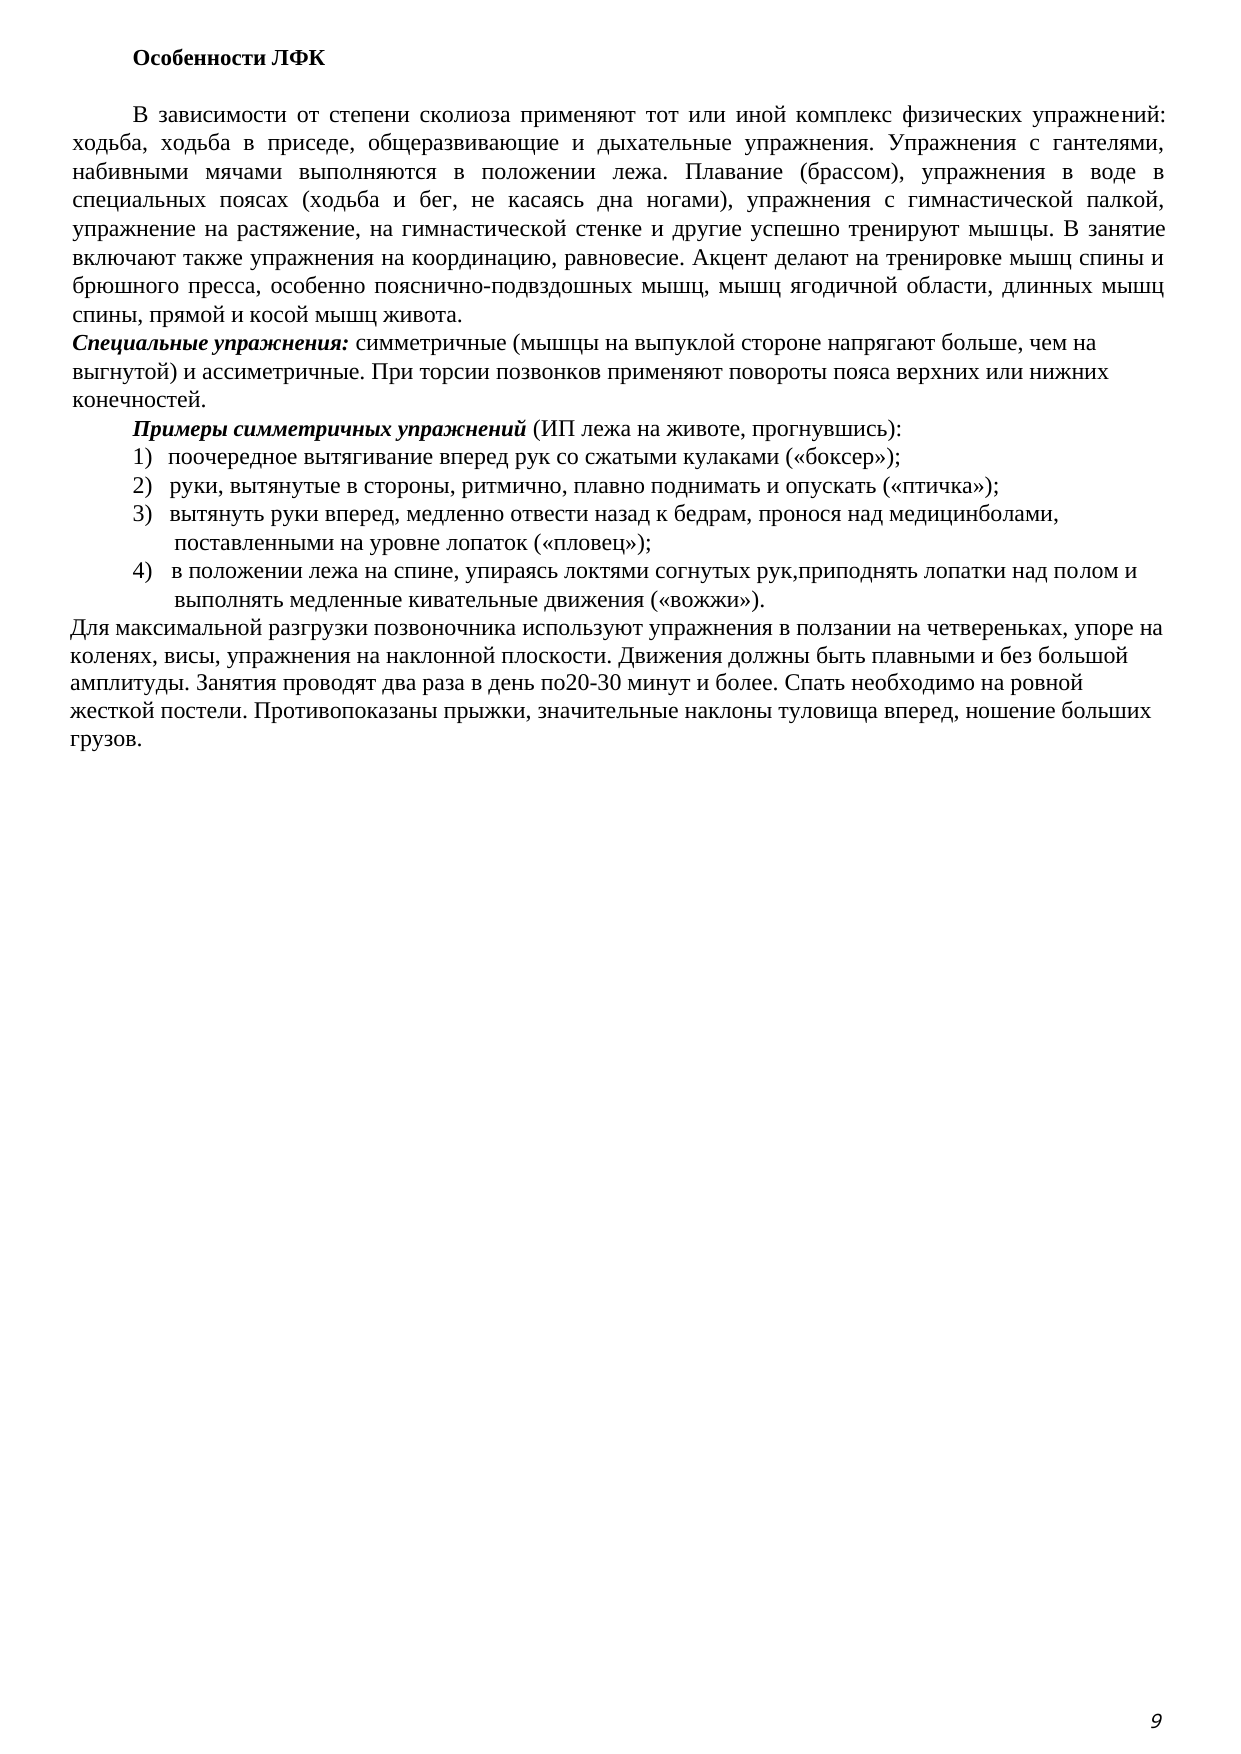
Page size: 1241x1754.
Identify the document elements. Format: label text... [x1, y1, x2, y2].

list вытянуть руки вперед, медленно отвести назад к бедрам, пронося над медицинболами, поставленными на уровне лопаток («пловец»); [132, 499, 1166, 556]
list руки, вытянутые в стороны, ритмично, плавно поднимать и опускать («птичка»); [72, 471, 1172, 499]
list поочередное вытягивание вперед рук со сжатыми кулаками («боксер»); [72, 442, 1172, 471]
list в положении лежа на спине, упираясь локтями согнутых рук,приподнять лопатки над полом и выполнять медленные кивательные движения («вожжи»). [132, 556, 1166, 613]
text Для максимальной разгрузки позвоночника используют упражнения в ползании на четвереньках, упоре на коленях, висы, упражнения на наклонной плоскости. Движения должны быть плавными и без большой амплитуды. Занятия проводят два раза в день по20-30 минут и более. Спать необходимо на ровной жесткой постели. Противопоказаны прыжки, значительные наклоны туловища вперед, ношение больших грузов. [70, 613, 1172, 751]
text Примеры симметричных упражнений (ИП лежа на животе, прогнувшись): [72, 413, 1172, 442]
text В зависимости от степени сколиоза применяют тот или иной комплекс физических упражнений: ходьба, ходьба в приседе, общеразвивающие и дыхательные упражнения. Упражнения с гантелями, набивными мячами выполняются в положении лежа. Плавание (брассом), упражнения в воде в специальных поясах (ходьба и бег, не касаясь дна ногами), упражнения с гимнастической палкой, упражнение на растяжение, на гимнастической стенке и другие успешно тренируют мышцы. В занятие включают также упражнения на координацию, равновесие. Акцент делают на тренировке мышц спины и брюшного пресса, особенно пояснично-подвздошных мышц, мышц ягодичной области, длинных мышц спины, прямой и косой мышц живота. [72, 99, 1166, 328]
text Специальные упражнения: симметричные (мышцы на выпуклой стороне напрягают больше, чем на выгнутой) и ассиметричные. При торсии позвонков применяют повороты пояса верхних или нижних конечностей. [72, 328, 1166, 413]
text Особенности ЛФК [72, 42, 1172, 71]
